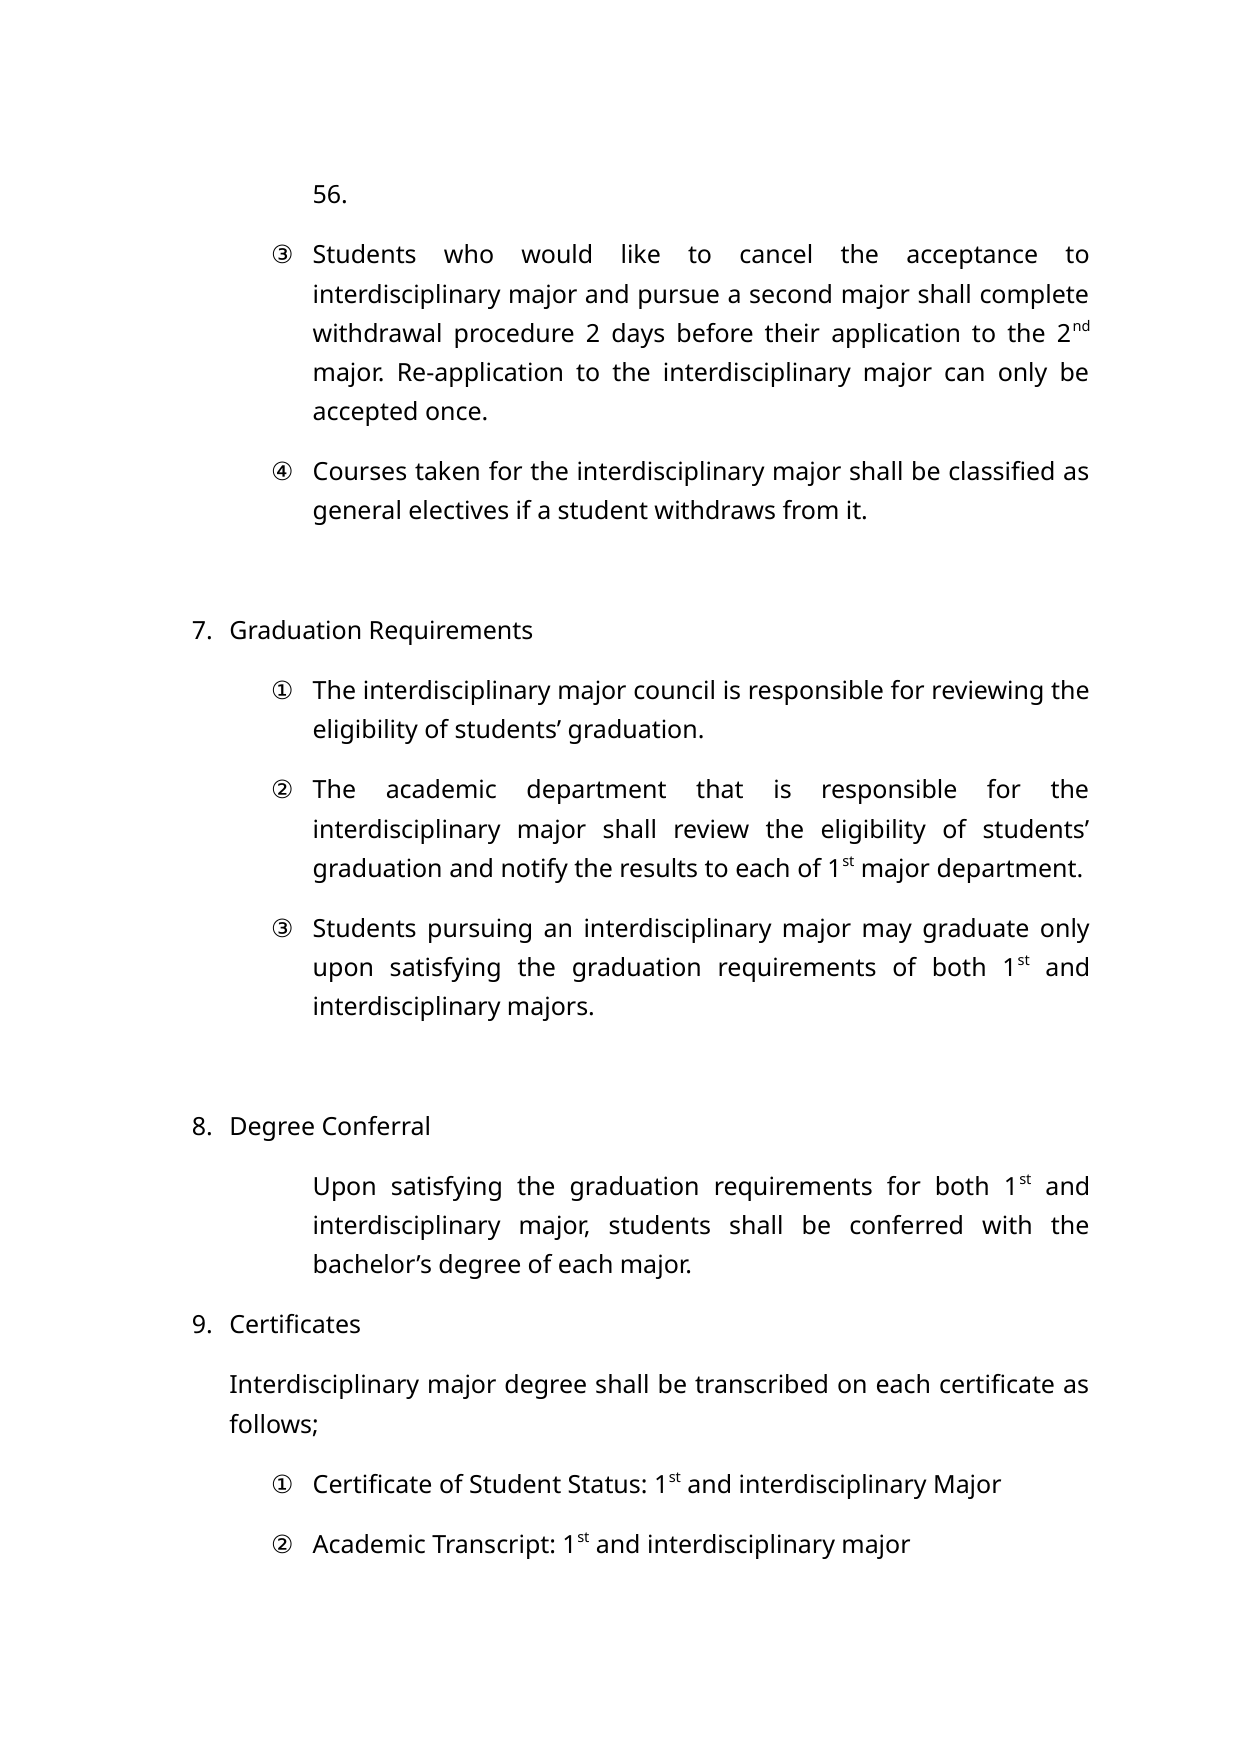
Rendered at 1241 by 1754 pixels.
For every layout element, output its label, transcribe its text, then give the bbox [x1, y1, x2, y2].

list Students who would like to cancel the acceptance to interdisciplinary major and pursue a second major shall complete withdrawal procedure 2 days before their application to the 2nd major. Re-application to the interdisciplinary major can only be accepted once. [271, 237, 1090, 428]
list Degree Conferral [192, 1109, 1090, 1143]
list Courses taken for the interdisciplinary major shall be classified as general electives if a student withdraws from it. [271, 454, 1090, 527]
list Certificate of Student Status: 1st and interdisciplinary Major [271, 1466, 1090, 1500]
list Graduation Requirements [192, 613, 1090, 647]
list Upon satisfying the graduation requirements for both 1st and interdisciplinary major, students shall be conferred with the bachelor’s degree of each major. [312, 1169, 1090, 1281]
list The interdisciplinary major council is responsible for reviewing the eligibility of students’ graduation. [271, 673, 1090, 746]
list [271, 177, 1090, 211]
list The academic department that is responsible for the interdisciplinary major shall review the eligibility of students’ graduation and notify the results to each of 1st major department. [271, 772, 1090, 884]
list Students pursuing an interdisciplinary major may graduate only upon satisfying the graduation requirements of both 1st and interdisciplinary majors. [271, 911, 1090, 1023]
list Certificates [192, 1307, 1090, 1341]
list Interdisciplinary major degree shall be transcribed on each certificate as follows; [229, 1367, 1090, 1440]
list Academic Transcript: 1st and interdisciplinary major [271, 1526, 1090, 1560]
